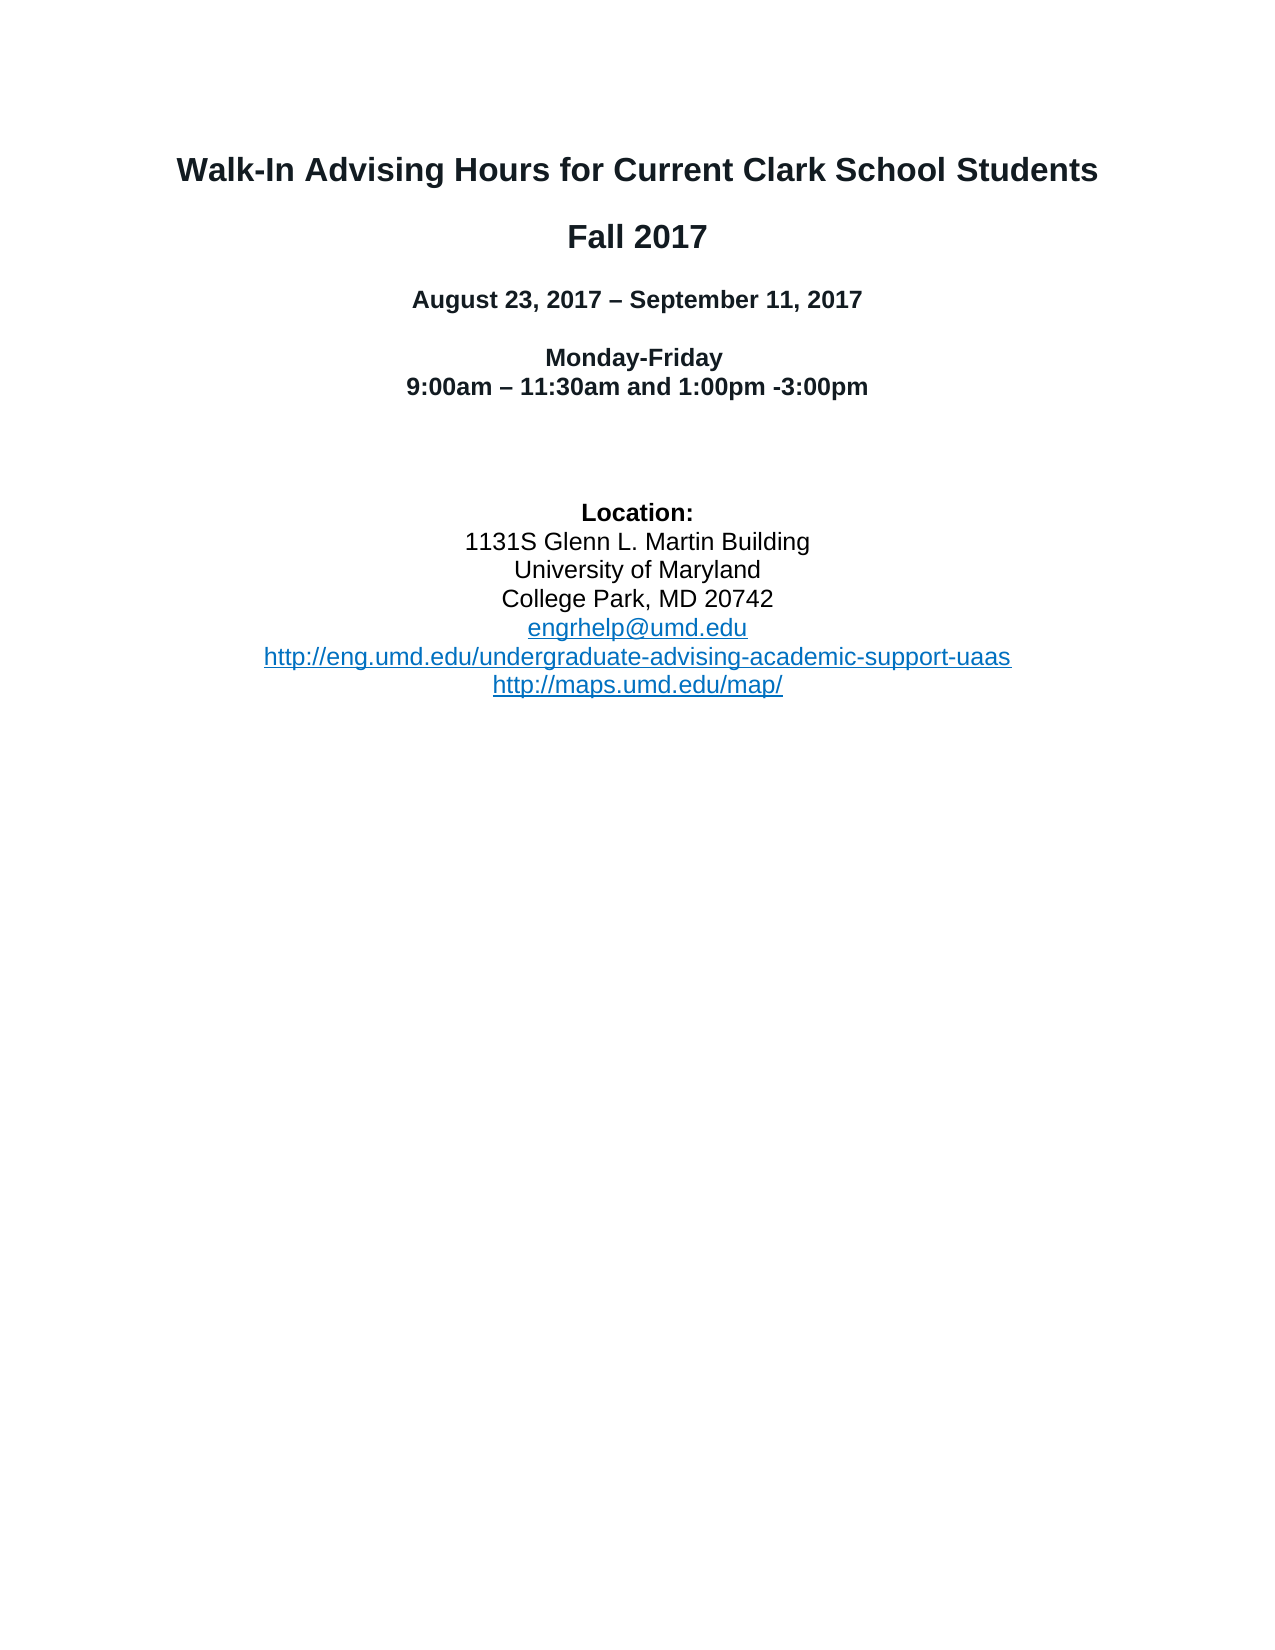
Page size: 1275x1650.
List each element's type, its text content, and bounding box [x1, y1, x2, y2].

text College Park, MD 20742 [150, 584, 1125, 613]
text 1131S Glenn L. Martin Building [150, 527, 1125, 556]
text August 23, 2017 – September 11, 2017 [150, 285, 1125, 314]
text engrhelp@umd.edu [150, 613, 1125, 642]
text Location: [150, 498, 1125, 527]
text University of Maryland [150, 556, 1125, 584]
text http://eng.umd.edu/undergraduate-advising-academic-support-uaas [150, 642, 1125, 671]
text Fall 2017 [150, 218, 1125, 256]
text Monday-Friday 9:00am – 11:30am and 1:00pm -3:00pm [150, 343, 1125, 429]
text Walk-In Advising Hours for Current Clark School Students [150, 150, 1125, 188]
text http://maps.umd.edu/map/ [150, 671, 1125, 699]
